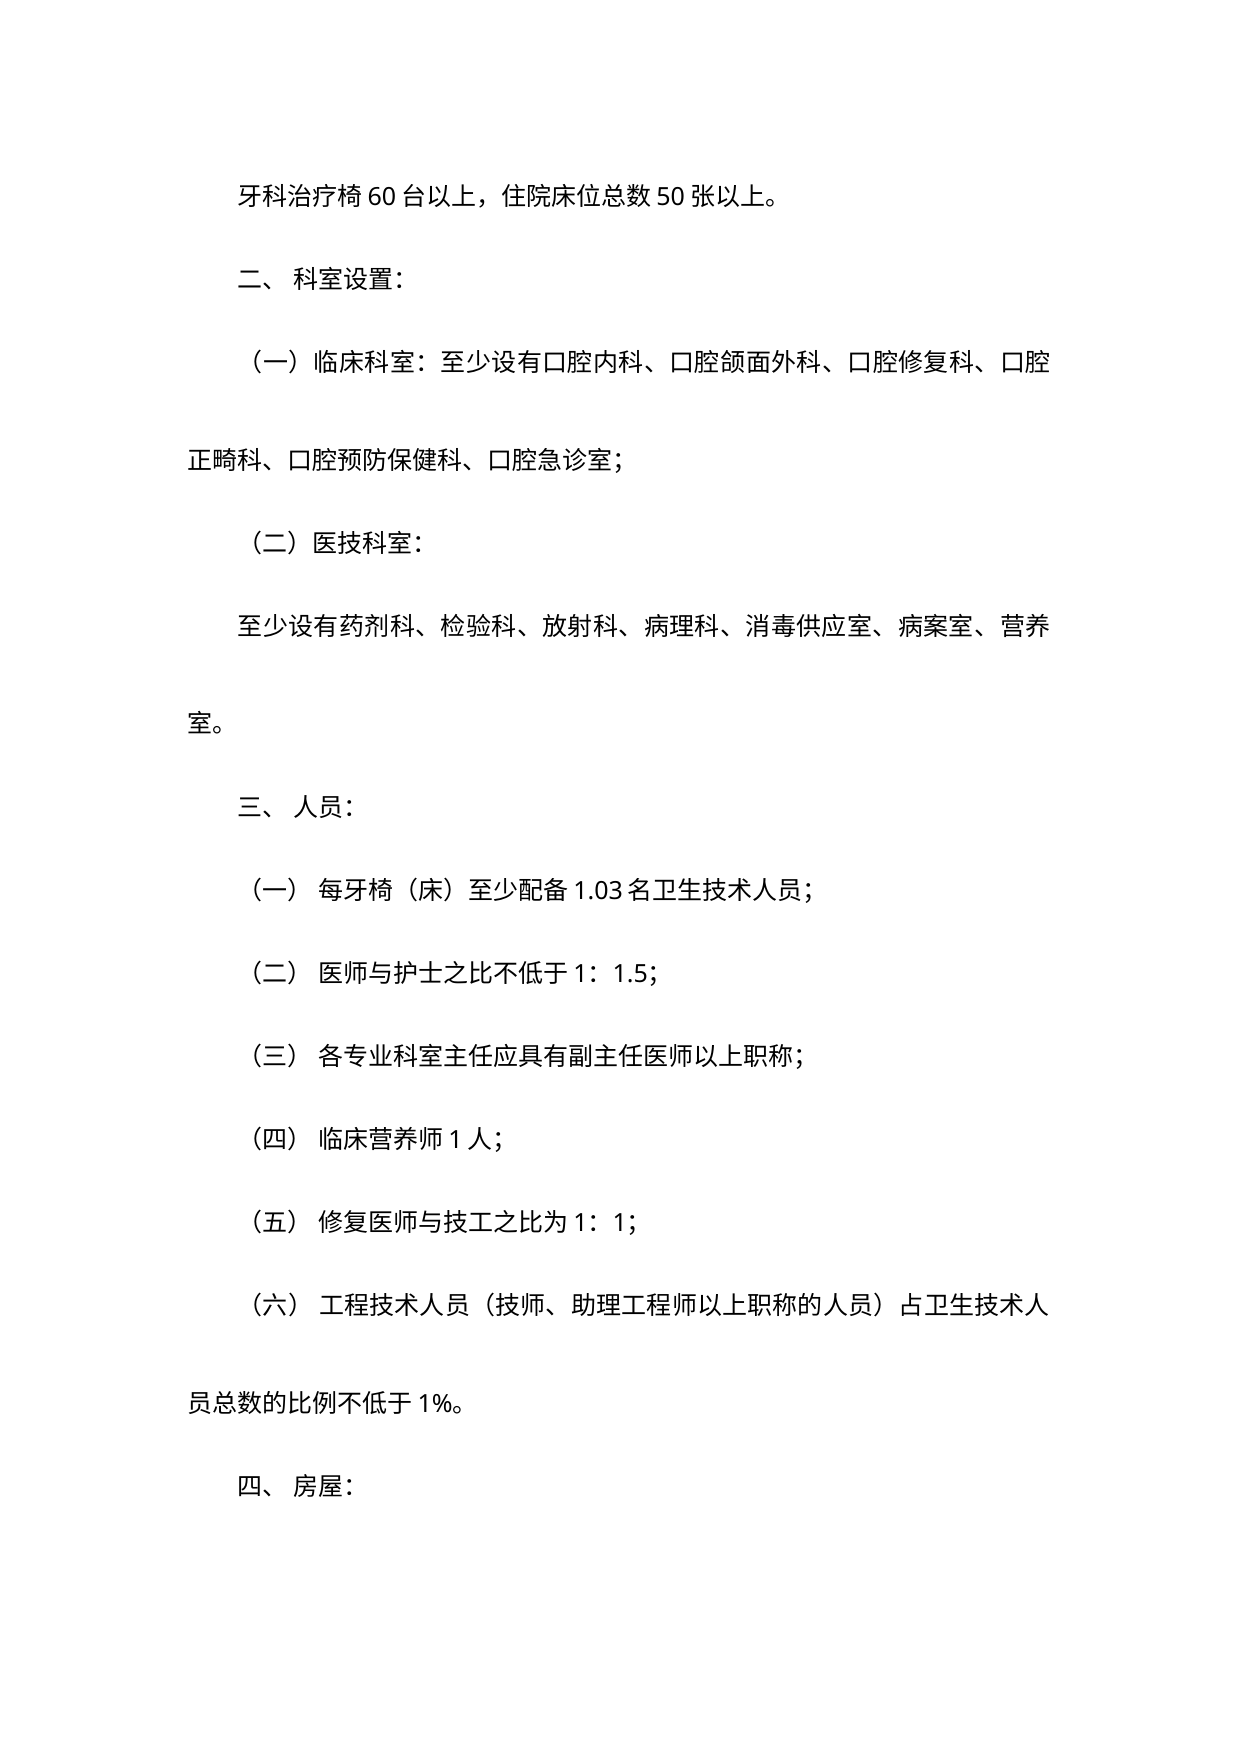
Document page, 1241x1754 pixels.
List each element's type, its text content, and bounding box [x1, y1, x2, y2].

text （三） 各专业科室主任应具有副主任医师以上职称； [187, 1022, 1053, 1087]
text （二）医技科室： [187, 509, 1053, 574]
text （六） 工程技术人员（技师、助理工程师以上职称的人员）占卫生技术人员总数的比例不低于1%。 [187, 1271, 1053, 1434]
text 至少设有药剂科、检验科、放射科、病理科、消毒供应室、病案室、营养室。 [187, 592, 1053, 754]
text 四、 房屋： [187, 1452, 1053, 1517]
text （一） 每牙椅（床）至少配备1.03名卫生技术人员； [187, 856, 1053, 921]
text 三、 人员： [187, 773, 1053, 838]
text （一）临床科室：至少设有口腔内科、口腔颌面外科、口腔修复科、口腔正畸科、口腔预防保健科、口腔急诊室； [187, 328, 1053, 491]
text 牙科治疗椅60台以上，住院床位总数50张以上。 [187, 162, 1053, 227]
text （五） 修复医师与技工之比为1：1； [187, 1188, 1053, 1253]
text 二、 科室设置： [187, 245, 1053, 310]
text （四） 临床营养师1人； [187, 1105, 1053, 1170]
text （二） 医师与护士之比不低于1：1.5； [187, 939, 1053, 1004]
